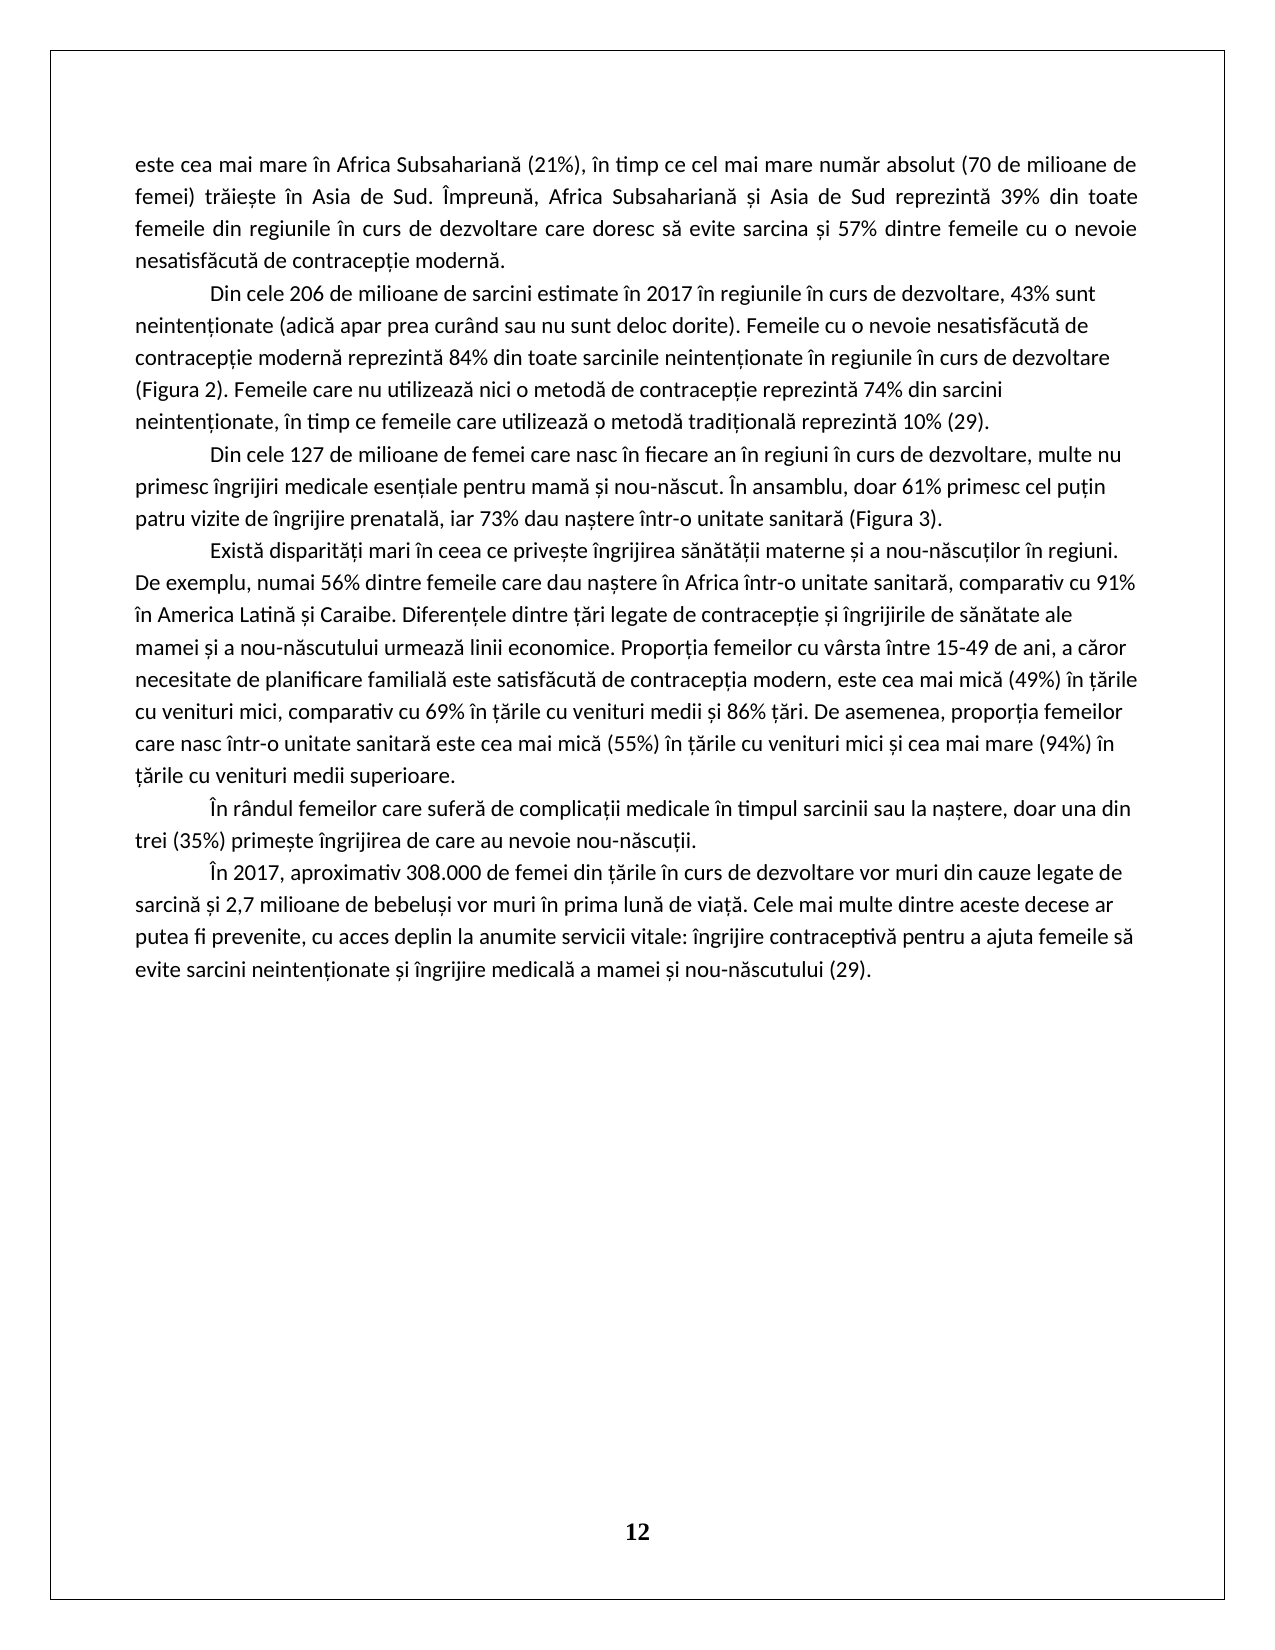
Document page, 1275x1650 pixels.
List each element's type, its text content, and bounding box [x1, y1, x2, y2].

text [135, 150, 1140, 274]
text În 2017, aproximativ 308.000 de femei din țările în curs de dezvoltare vor muri din cauze legate de sarcină și 2,7 milioane de bebeluși vor muri în prima lună de viață. Cele mai multe dintre aceste decese ar putea fi prevenite, cu acces deplin la anumite servicii vitale: îngrijire contraceptivă pentru a ajuta femeile să evite sarcini neintenționate și îngrijire medicală a mamei și nou-născutului (29). [135, 858, 1140, 983]
text Există disparități mari în ceea ce privește îngrijirea sănătății materne și a nou-născuților în regiuni. De exemplu, numai 56% dintre femeile care dau naștere în Africa într-o unitate sanitară, comparativ cu 91% în America Latină și Caraibe. Diferențele dintre țări legate de contracepție și îngrijirile de sănătate ale mamei și a nou-născutului urmează linii economice. Proporția femeilor cu vârsta între 15-49 de ani, a căror necesitate de planificare familială este satisfăcută de contracepția modern, este cea mai mică (49%) în țările cu venituri mici, comparativ cu 69% în țările cu venituri medii și 86% țări. De asemenea, proporția femeilor care nasc într-o unitate sanitară este cea mai mică (55%) în țările cu venituri mici și cea mai mare (94%) în țările cu venituri medii superioare. [135, 536, 1140, 789]
text Din cele 206 de milioane de sarcini estimate în 2017 în regiunile în curs de dezvoltare, 43% sunt neintenționate (adică apar prea curând sau nu sunt deloc dorite). Femeile cu o nevoie nesatisfăcută de contracepție modernă reprezintă 84% din toate sarcinile neintenționate în regiunile în curs de dezvoltare (Figura 2). Femeile care nu utilizează nici o metodă de contracepție reprezintă 74% din sarcini neintenționate, în timp ce femeile care utilizează o metodă tradițională reprezintă 10% (29). [135, 279, 1140, 436]
text Din cele 127 de milioane de femei care nasc în fiecare an în regiuni în curs de dezvoltare, multe nu primesc îngrijiri medicale esențiale pentru mamă și nou-născut. În ansamblu, doar 61% primesc cel puțin patru vizite de îngrijire prenatală, iar 73% dau naștere într-o unitate sanitară (Figura 3). [135, 440, 1140, 532]
text În rândul femeilor care suferă de complicații medicale în timpul sarcinii sau la naștere, doar una din trei (35%) primește îngrijirea de care au nevoie nou-născuții. [135, 794, 1140, 854]
